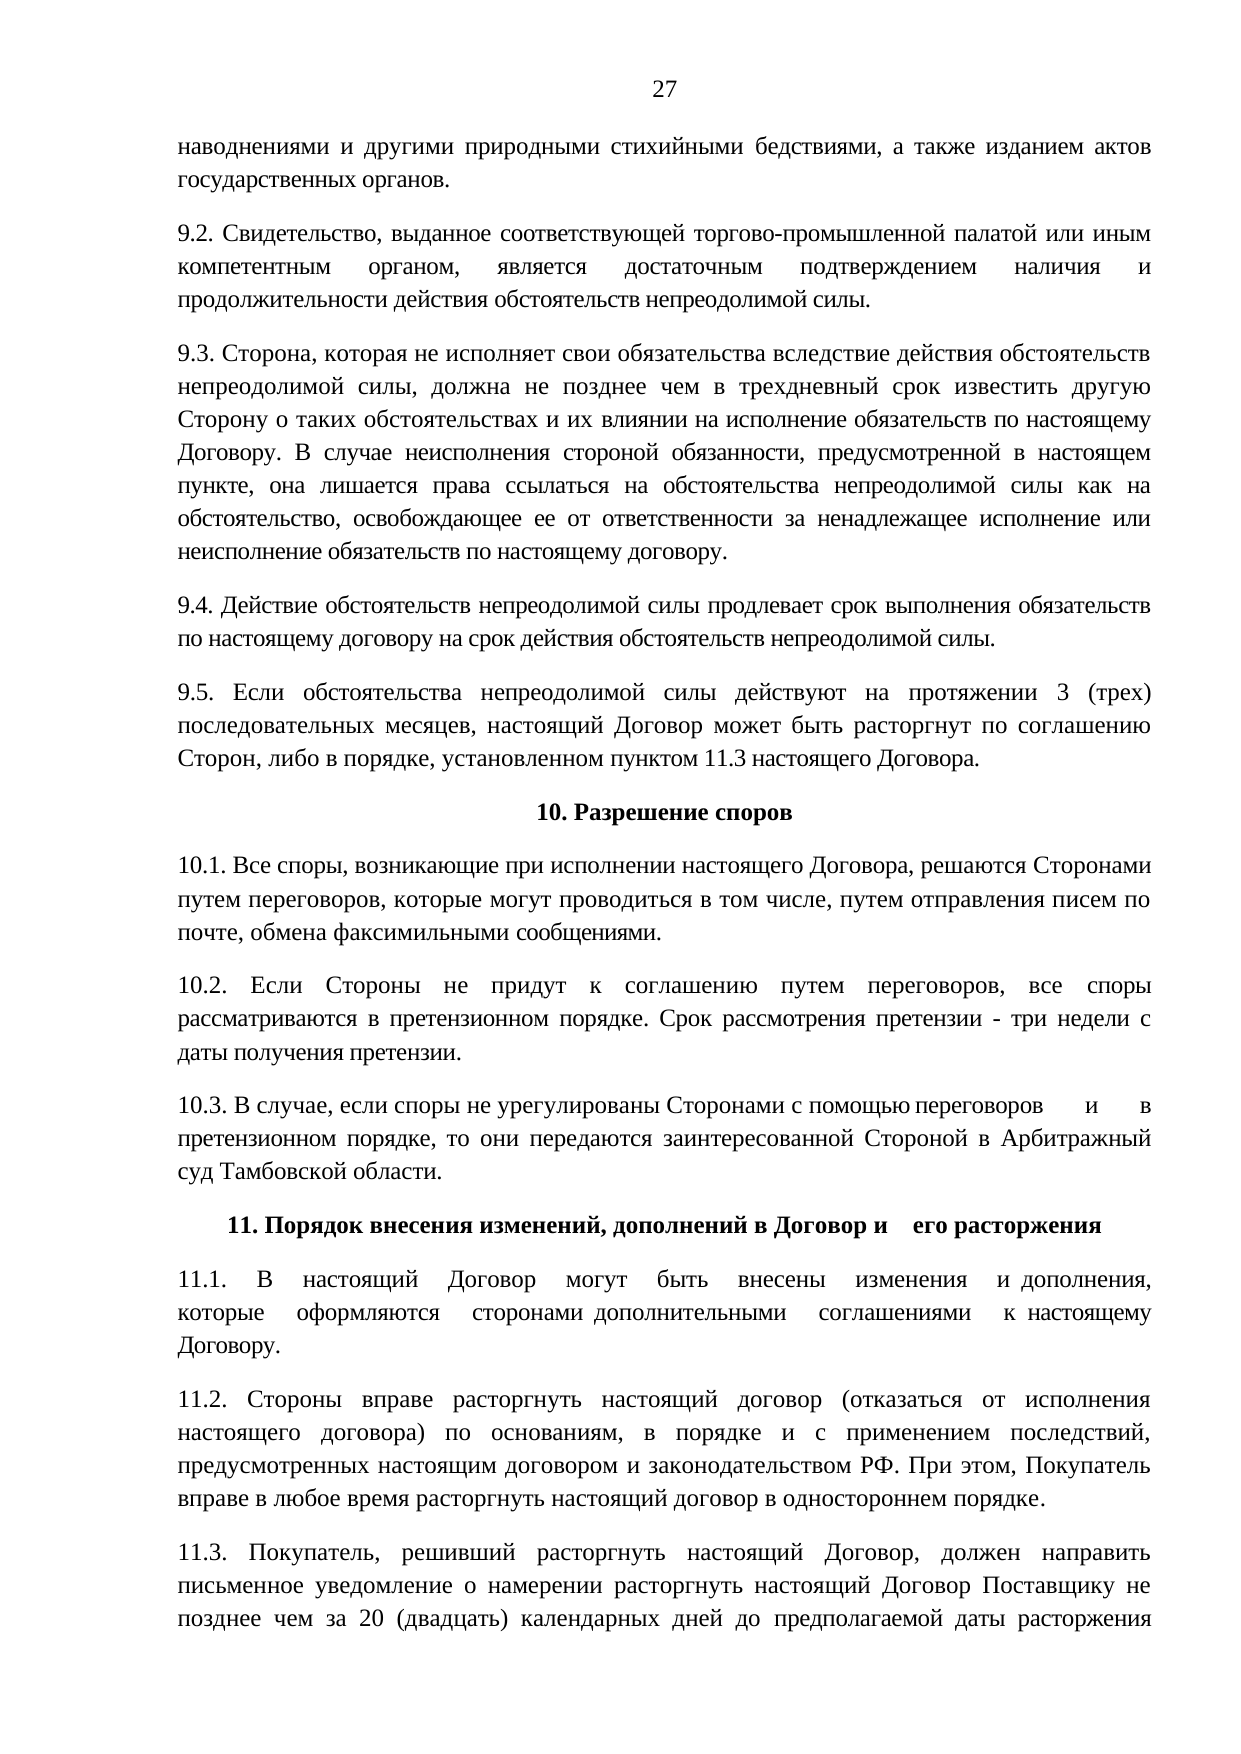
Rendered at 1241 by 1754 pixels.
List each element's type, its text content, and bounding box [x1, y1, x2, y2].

text 11. Порядок внесения изменений, дополнений в Договор и его расторжения [177, 1210, 1152, 1239]
text 9.5. Если обстоятельства непреодолимой силы действуют на протяжении 3 (трех) последовательных месяцев, настоящий Договор может быть расторгнут по соглашению Сторон, либо в порядке, установленном пунктом 11.3 настоящего Договора. [177, 677, 1152, 772]
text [177, 1537, 1152, 1632]
text 10. Разрешение споров [177, 797, 1152, 826]
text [177, 131, 1152, 193]
text 10.1. Все споры, возникающие при исполнении настоящего Договора, решаются Сторонами путем переговоров, которые могут проводиться в том числе, путем отправления писем по почте, обмена факсимильными сообщениями. [177, 851, 1152, 945]
text 10.3. В случае, если споры не урегулированы Сторонами с помощью переговоров и в претензионном порядке, то они передаются заинтересованной Стороной в Арбитражный суд Тамбовской области. [177, 1090, 1152, 1185]
text 9.2. Свидетельство, выданное соответствующей торгово-промышленной палатой или иным компетентным органом, является достаточным подтверждением наличия и продолжительности действия обстоятельств непреодолимой силы. [177, 218, 1152, 313]
text 10.2. Если Стороны не придут к соглашению путем переговоров, все споры рассматриваются в претензионном порядке. Срок рассмотрения претензии - три недели с даты получения претензии. [177, 971, 1152, 1065]
text 11.1. В настоящий Договор могут быть внесены изменения и дополнения, которые оформляются сторонами дополнительными соглашениями к настоящему Договору. [177, 1264, 1152, 1359]
text 9.4. Действие обстоятельств непреодолимой силы продлевает срок выполнения обязательств по настоящему договору на срок действия обстоятельств непреодолимой силы. [177, 590, 1152, 652]
text 11.2. Стороны вправе расторгнуть настоящий договор (отказаться от исполнения настоящего договора) по основаниям, в порядке и с применением последствий, предусмотренных настоящим договором и законодательством РФ. При этом, Покупатель вправе в любое время расторгнуть настоящий договор в одностороннем порядке. [177, 1384, 1152, 1512]
text 9.3. Сторона, которая не исполняет свои обязательства вследствие действия обстоятельств непреодолимой силы, должна не позднее чем в трехдневный срок известить другую Сторону о таких обстоятельствах и их влиянии на исполнение обязательств по настоящему Договору. В случае неисполнения стороной обязанности, предусмотренной в настоящем пункте, она лишается права ссылаться на обстоятельства непреодолимой силы как на обстоятельство, освобождающее ее от ответственности за ненадлежащее исполнение или неисполнение обязательств по настоящему договору. [177, 338, 1152, 565]
